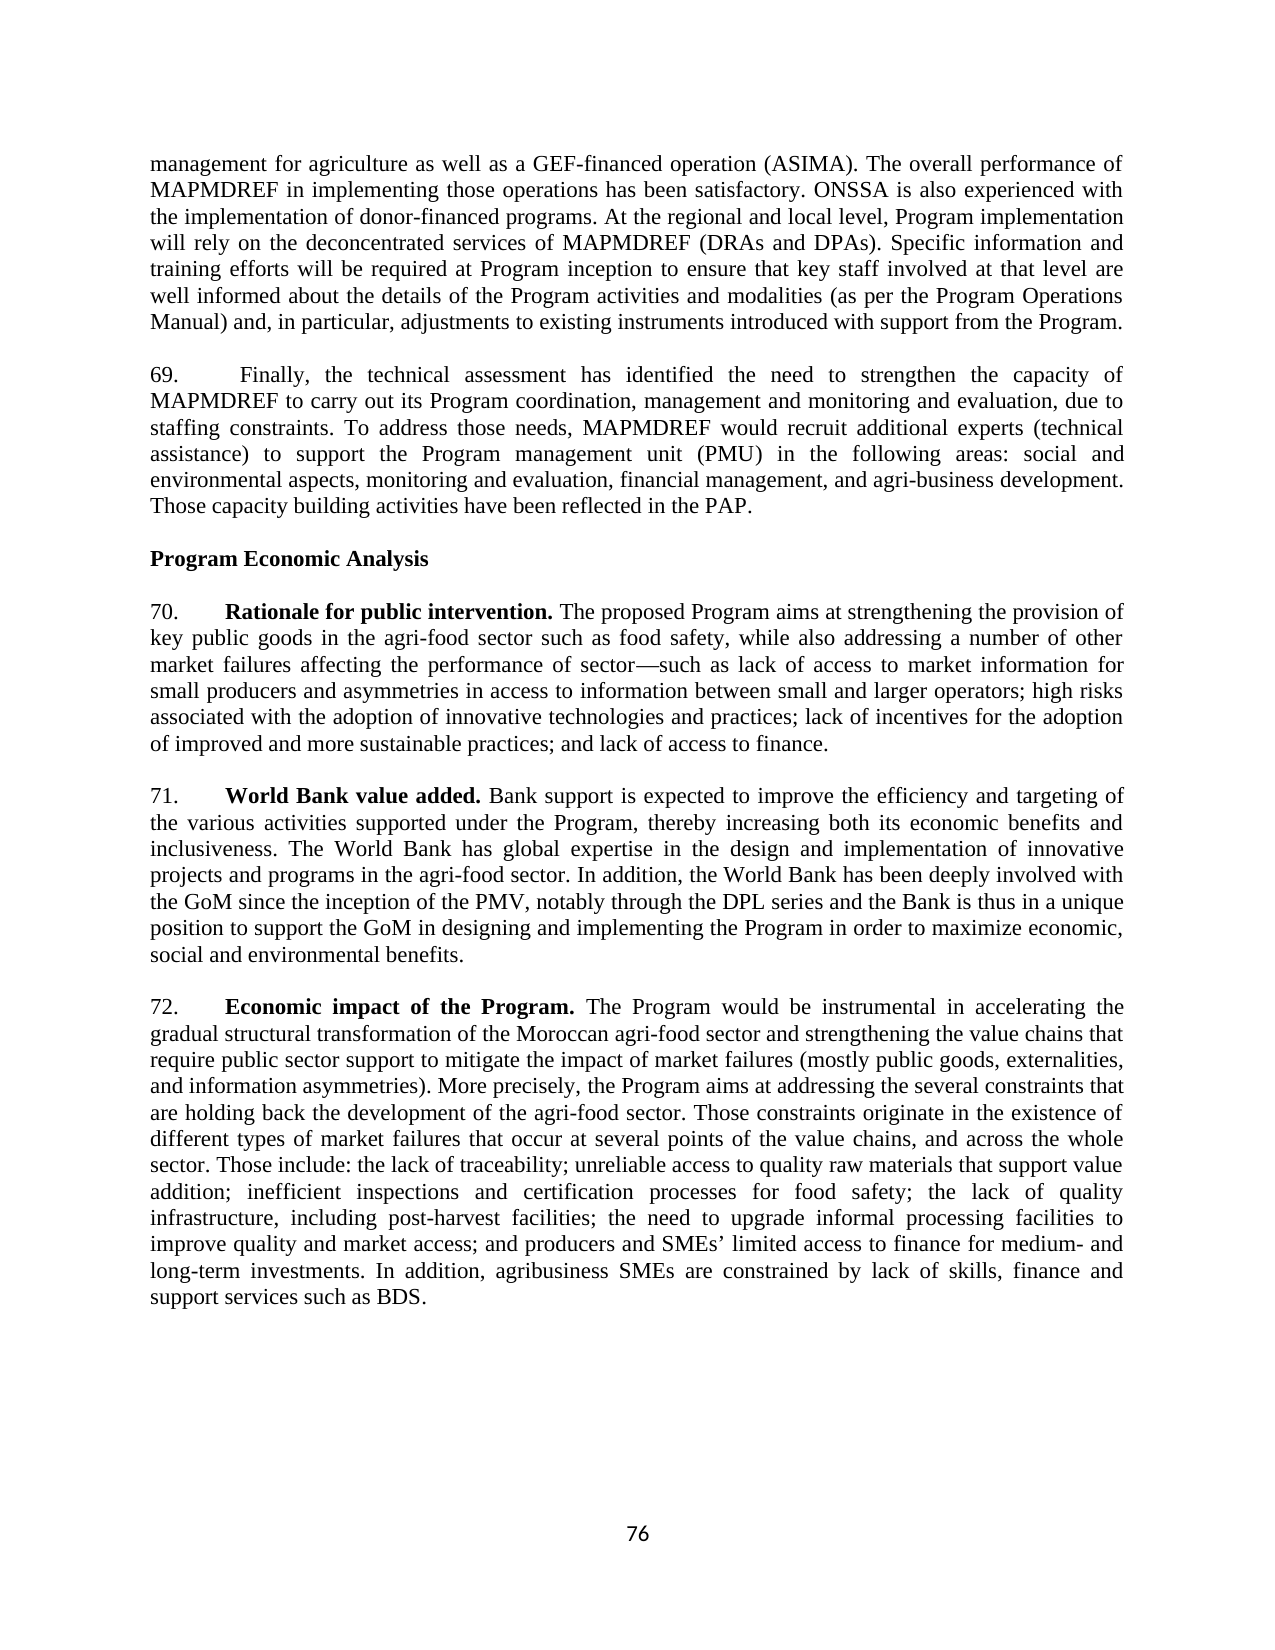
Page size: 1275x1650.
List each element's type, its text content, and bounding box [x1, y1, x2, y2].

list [150, 150, 1125, 334]
text Program Economic Analysis [150, 545, 1125, 572]
list Economic impact of the Program. The Program would be instrumental in accelerating the gradual structural transformation of the Moroccan agri-food sector and strengthening the value chains that require public sector support to mitigate the impact of market failures (mostly public goods, externalities, and information asymmetries). More precisely, the Program aims at addressing the several constraints that are holding back the development of the agri-food sector. Those constraints originate in the existence of different types of market failures that occur at several points of the value chains, and across the whole sector. Those include: the lack of traceability; unreliable access to quality raw materials that support value addition; inefficient inspections and certification processes for food safety; the lack of quality infrastructure, including post-harvest facilities; the need to upgrade informal processing facilities to improve quality and market access; and producers and SMEs’ limited access to finance for medium- and long-term investments. In addition, agribusiness SMEs are constrained by lack of skills, finance and support services such as BDS. [150, 993, 1125, 1309]
list Finally, the technical assessment has identified the need to strengthen the capacity of MAPMDREF to carry out its Program coordination, management and monitoring and evaluation, due to staffing constraints. To address those needs, MAPMDREF would recruit additional experts (technical assistance) to support the Program management unit (PMU) in the following areas: social and environmental aspects, monitoring and evaluation, financial management, and agri-business development. Those capacity building activities have been reflected in the PAP. [150, 361, 1125, 519]
list World Bank value added. Bank support is expected to improve the efficiency and targeting of the various activities supported under the Program, thereby increasing both its economic benefits and inclusiveness. The World Bank has global expertise in the design and implementation of innovative projects and programs in the agri-food sector. In addition, the World Bank has been deeply involved with the GoM since the inception of the PMV, notably through the DPL series and the Bank is thus in a unique position to support the GoM in designing and implementing the Program in order to maximize economic, social and environmental benefits. [150, 782, 1125, 967]
list Rationale for public intervention. The proposed Program aims at strengthening the provision of key public goods in the agri-food sector such as food safety, while also addressing a number of other market failures affecting the performance of sector—such as lack of access to market information for small producers and asymmetries in access to information between small and larger operators; high risks associated with the adoption of innovative technologies and practices; lack of incentives for the adoption of improved and more sustainable practices; and lack of access to finance. [150, 598, 1125, 756]
